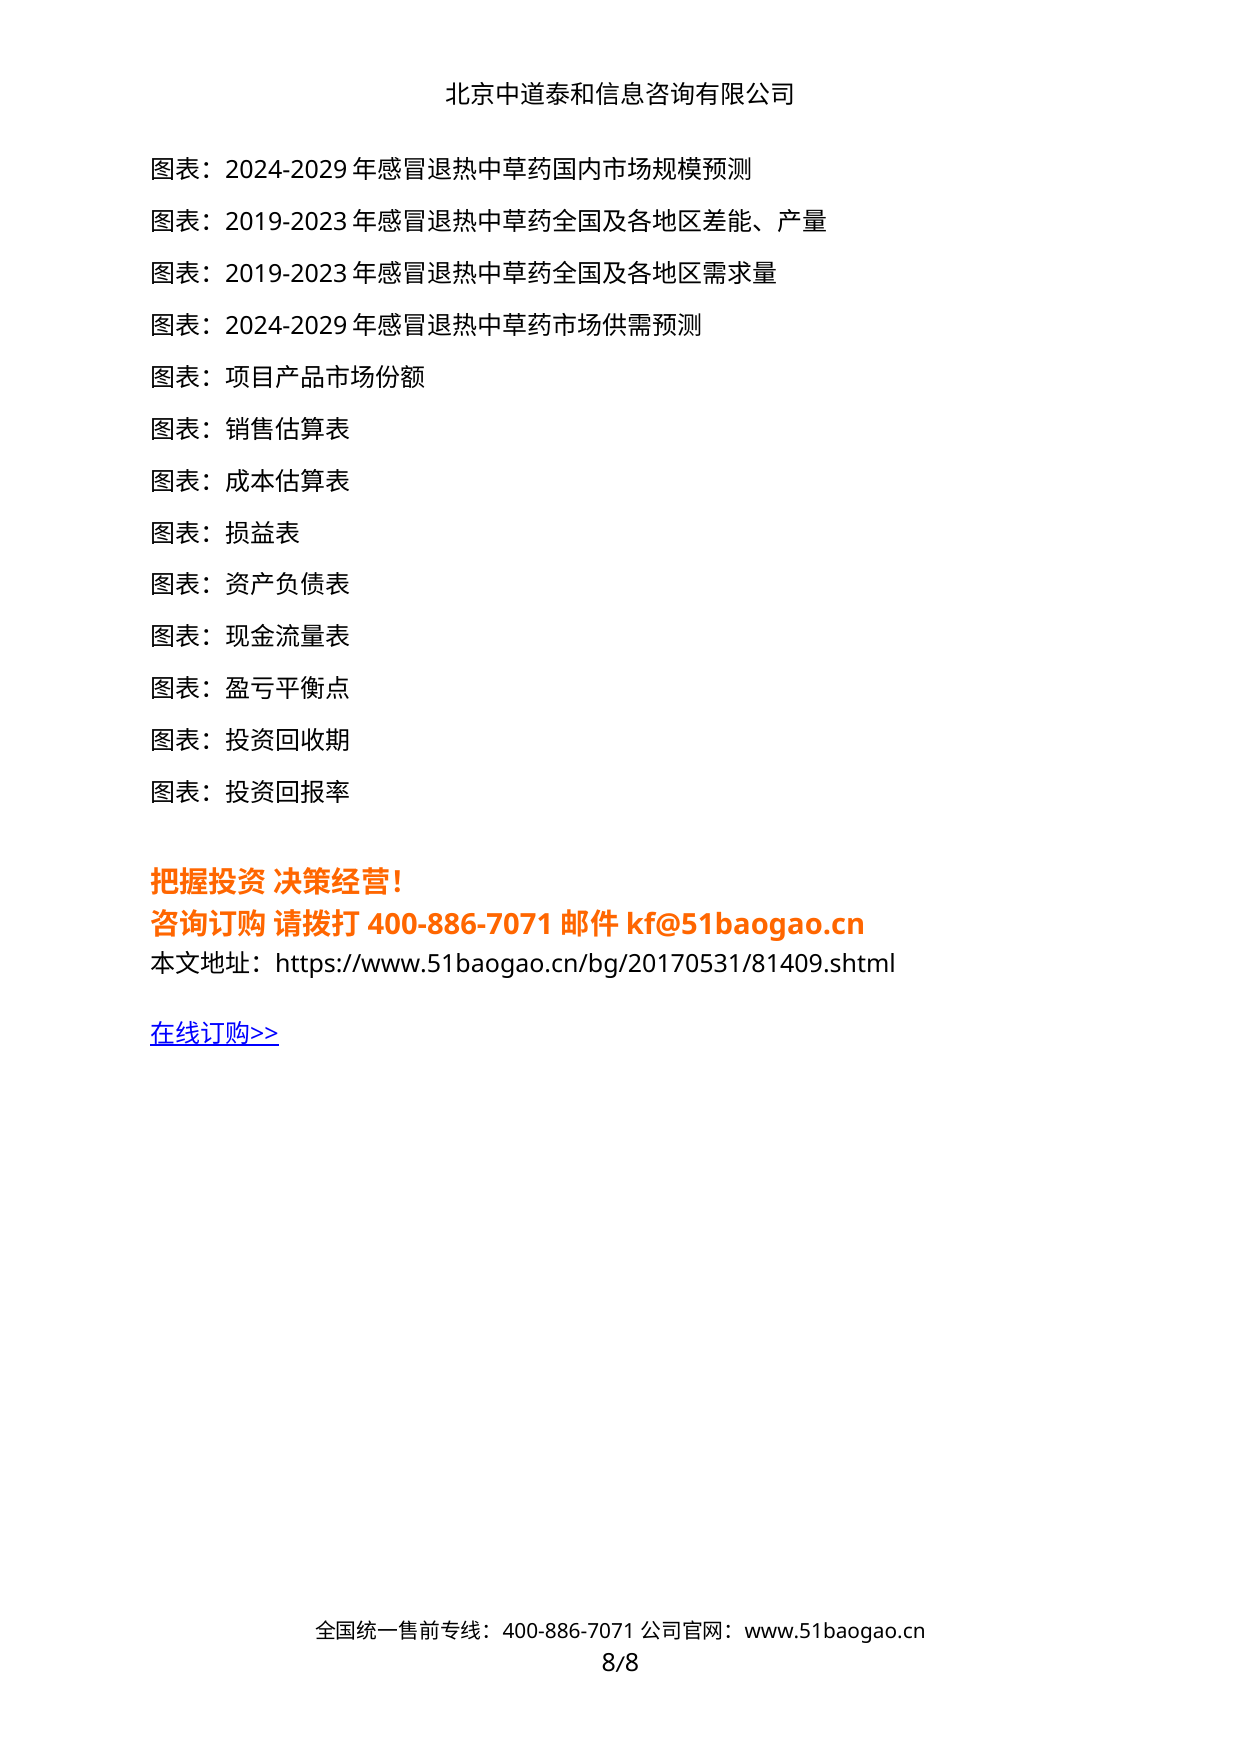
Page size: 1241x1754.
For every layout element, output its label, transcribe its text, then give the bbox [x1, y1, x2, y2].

text 图表：销售估算表 [150, 409, 1090, 446]
text 图表：投资回报率 [150, 772, 1090, 809]
text 图表：2024-2029年感冒退热中草药国内市场规模预测 [150, 150, 1090, 186]
text 图表：成本估算表 [150, 461, 1090, 497]
text 在线订购>> [150, 979, 1090, 1050]
text 图表：资产负债表 [150, 565, 1090, 601]
text 图表：项目产品市场份额 [150, 357, 1090, 394]
text 把握投资 决策经营！咨询订购 请拨打 400-886-7071 邮件 kf@51baogao.cn本文地址：https://www.51baogao.cn/bg/20170531/81409.shtml [150, 824, 1090, 979]
text 图表：现金流量表 [150, 617, 1090, 653]
text 图表：损益表 [150, 513, 1090, 549]
text 图表：盈亏平衡点 [150, 669, 1090, 705]
text 图表：2019-2023年感冒退热中草药全国及各地区需求量 [150, 254, 1090, 290]
text 图表：投资回收期 [150, 721, 1090, 757]
text 图表：2024-2029年感冒退热中草药市场供需预测 [150, 306, 1090, 342]
text 图表：2019-2023年感冒退热中草药全国及各地区差能、产量 [150, 202, 1090, 238]
